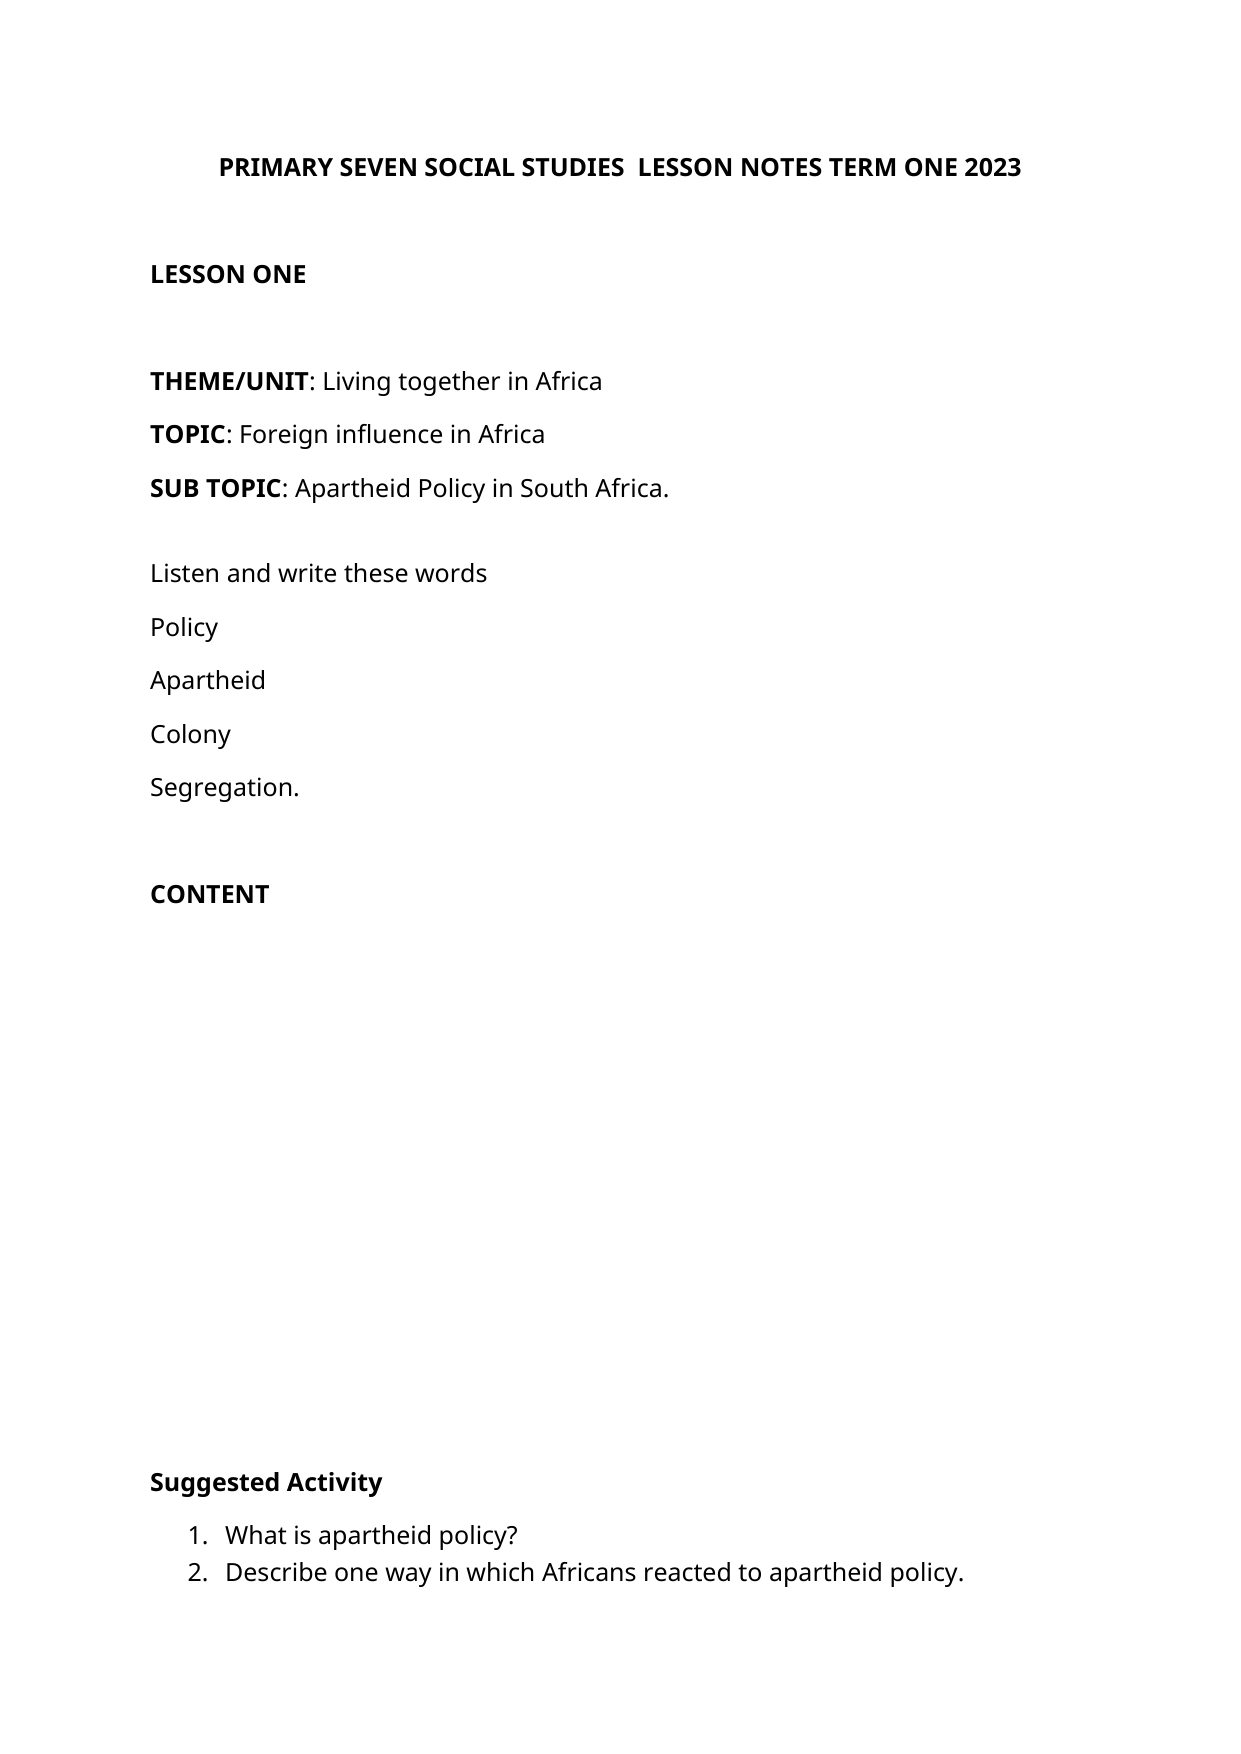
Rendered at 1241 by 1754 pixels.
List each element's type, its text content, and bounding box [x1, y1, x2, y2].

text TOPIC: Foreign influence in Africa [150, 417, 1090, 451]
text PRIMARY SEVEN SOCIAL STUDIES LESSON NOTES TERM ONE 2023 [150, 150, 1090, 184]
text Listen and write these words [150, 556, 1090, 590]
text Apartheid [150, 663, 1090, 697]
text SUB TOPIC: Apartheid Policy in South Africa. [150, 471, 1090, 505]
text Colony [150, 716, 1090, 750]
text CONTENT [150, 877, 1090, 911]
text LESSON ONE [150, 257, 1090, 291]
text Suggested Activity [150, 1464, 1090, 1498]
text Policy [150, 609, 1090, 643]
list What is apartheid policy? [187, 1518, 1090, 1552]
text THEME/UNIT: Living together in Africa [150, 364, 1090, 398]
list Describe one way in which Africans reacted to apartheid policy. [187, 1554, 1090, 1589]
text Segregation. [150, 770, 1090, 804]
